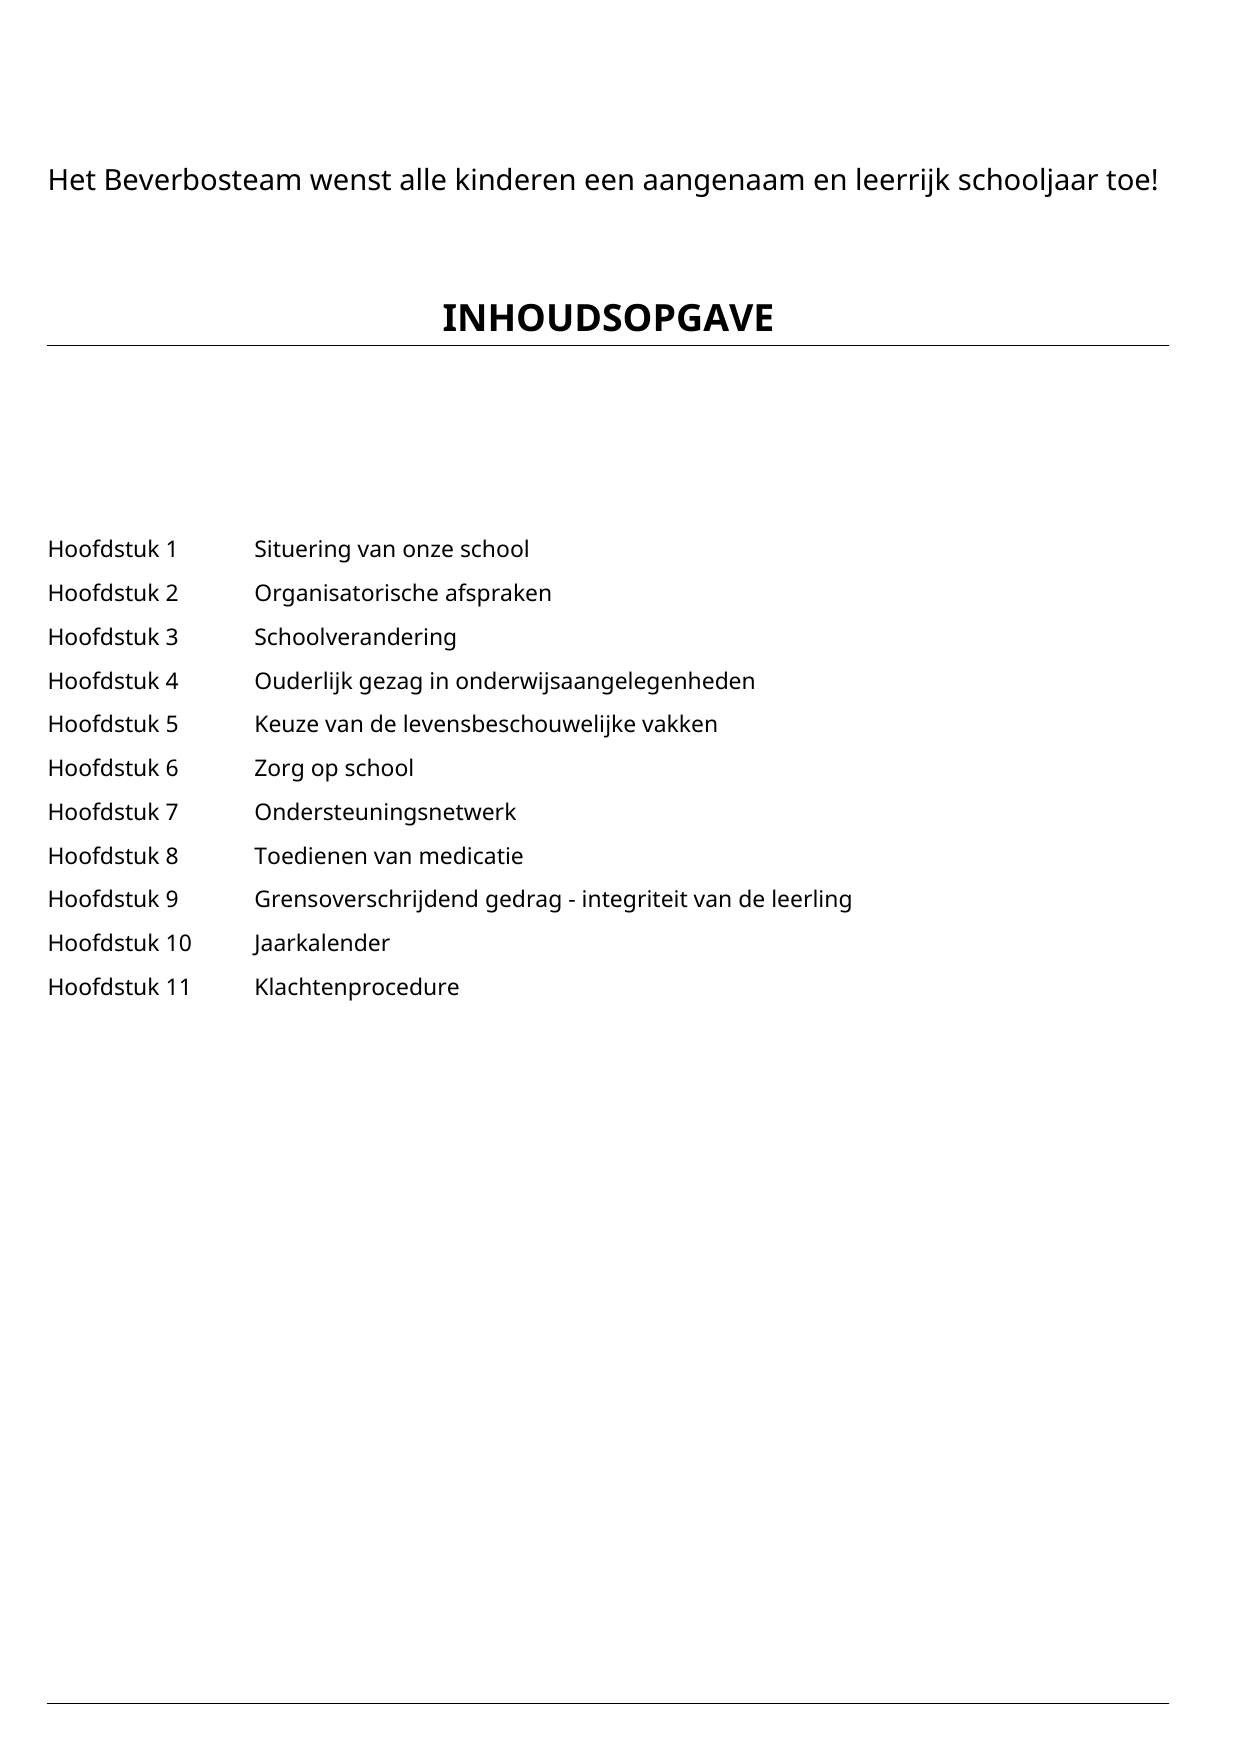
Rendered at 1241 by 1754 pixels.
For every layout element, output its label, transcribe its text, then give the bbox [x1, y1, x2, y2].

text Hoofdstuk 1 Situering van onze school [47, 533, 1169, 564]
text Hoofdstuk 6 Zorg op school [47, 752, 1169, 783]
text Hoofdstuk 8 Toedienen van medicatie [47, 839, 1169, 871]
text Hoofdstuk 11 Klachtenprocedure [47, 971, 1169, 1002]
text INHOUDSOPGAVE [47, 292, 1169, 345]
text Hoofdstuk 7 Ondersteuningsnetwerk [47, 796, 1169, 827]
text Hoofdstuk 10 Jaarkalender [47, 927, 1169, 958]
text Hoofdstuk 4 Ouderlijk gezag in onderwijsaangelegenheden [47, 664, 1169, 696]
text Hoofdstuk 9 Grensoverschrijdend gedrag - integriteit van de leerling [47, 883, 1169, 914]
text Hoofdstuk 2 Organisatorische afspraken [47, 577, 1169, 608]
text Het Beverbosteam wenst alle kinderen een aangenaam en leerrijk schooljaar toe! [47, 113, 1169, 198]
text Hoofdstuk 5 Keuze van de levensbeschouwelijke vakken [47, 708, 1169, 739]
text Hoofdstuk 3 Schoolverandering [47, 621, 1169, 652]
